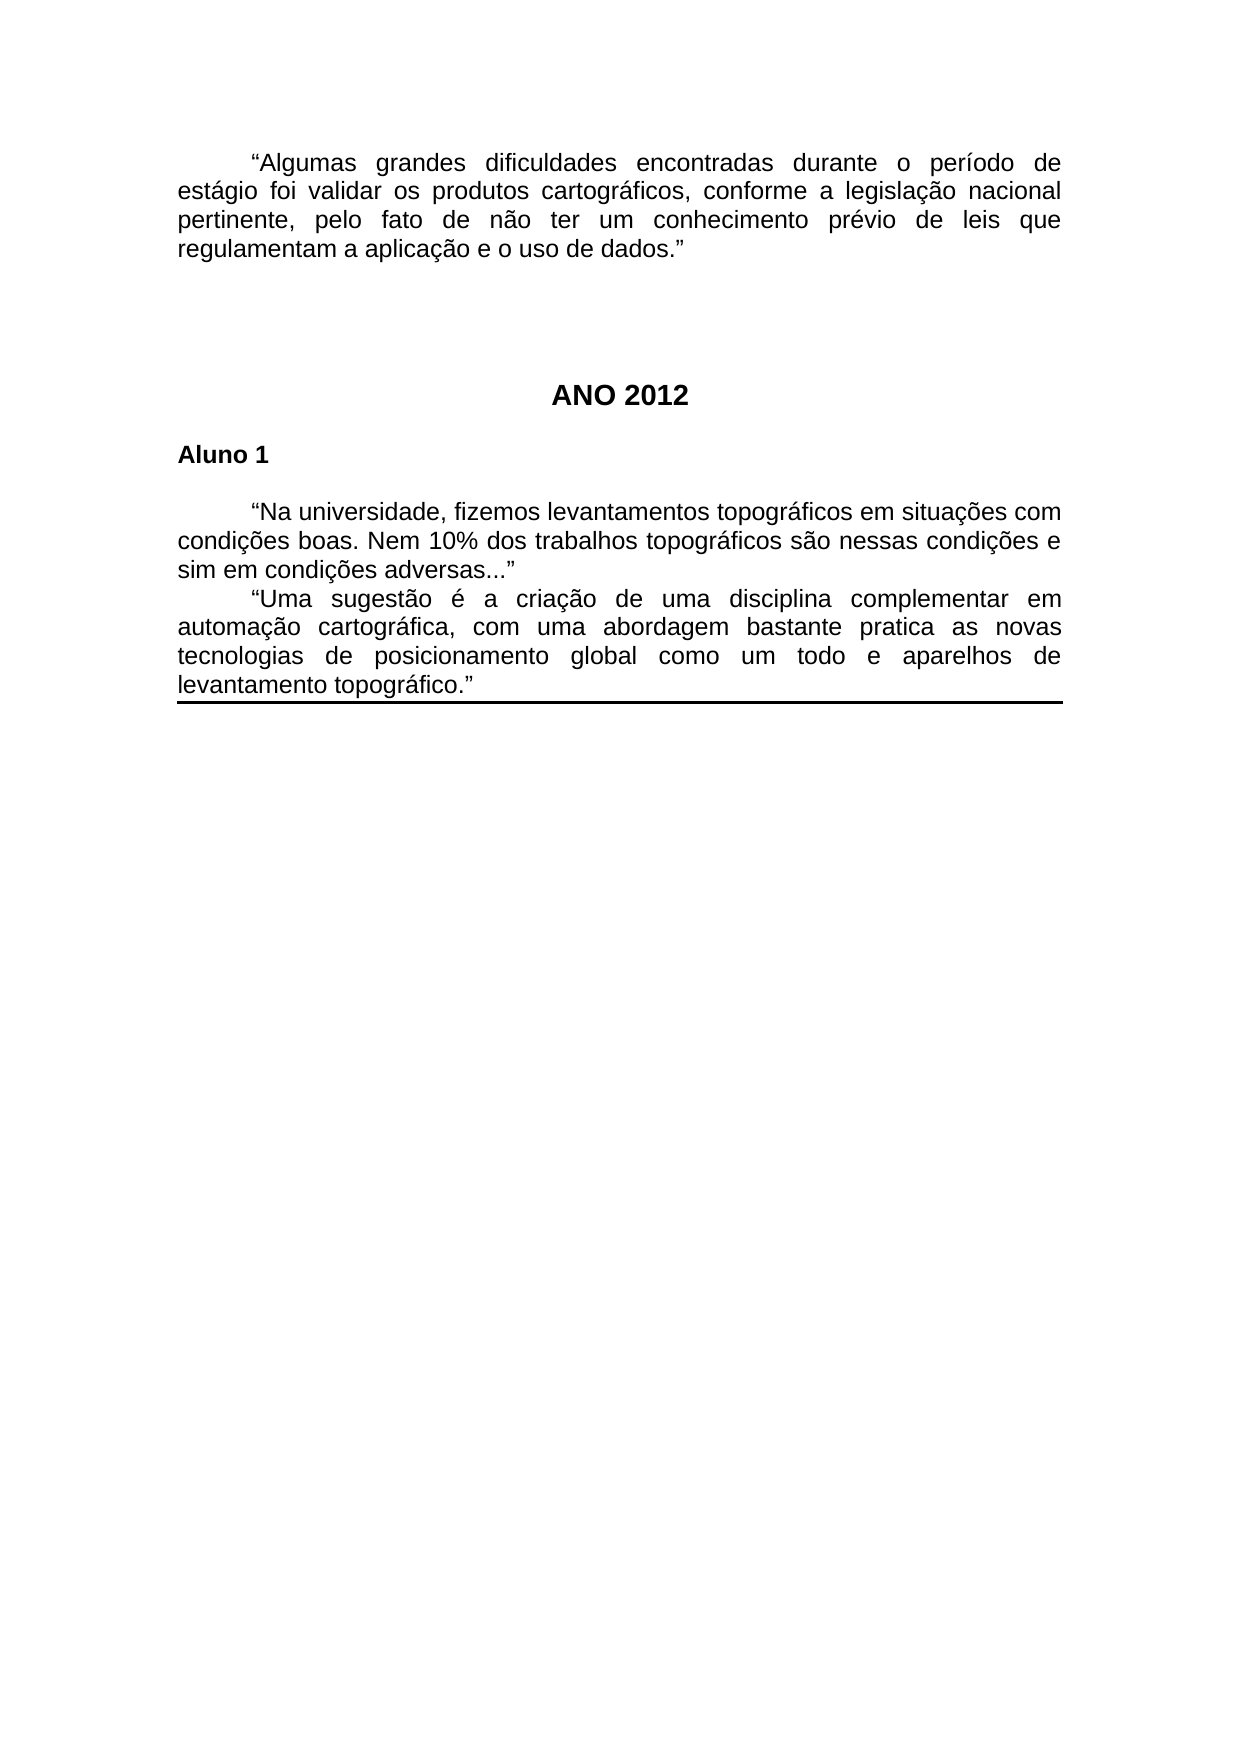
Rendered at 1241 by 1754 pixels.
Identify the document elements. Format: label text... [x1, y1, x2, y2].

text ANO 2012 [177, 378, 1063, 411]
text “Na universidade, fizemos levantamentos topográficos em situações com condições boas. Nem 10% dos trabalhos topográficos são nessas condições e sim em condições adversas...” [177, 497, 1063, 584]
text Aluno 1 [177, 440, 1063, 469]
text “Uma sugestão é a criação de uma disciplina complementar em automação cartográfica, com uma abordagem bastante pratica as novas tecnologias de posicionamento global como um todo e aparelhos de levantamento topográfico.” [177, 584, 1063, 701]
text “Algumas grandes dificuldades encontradas durante o período de estágio foi validar os produtos cartográficos, conforme a legislação nacional pertinente, pelo fato de não ter um conhecimento prévio de leis que regulamentam a aplicação e o uso de dados.” [177, 148, 1063, 263]
